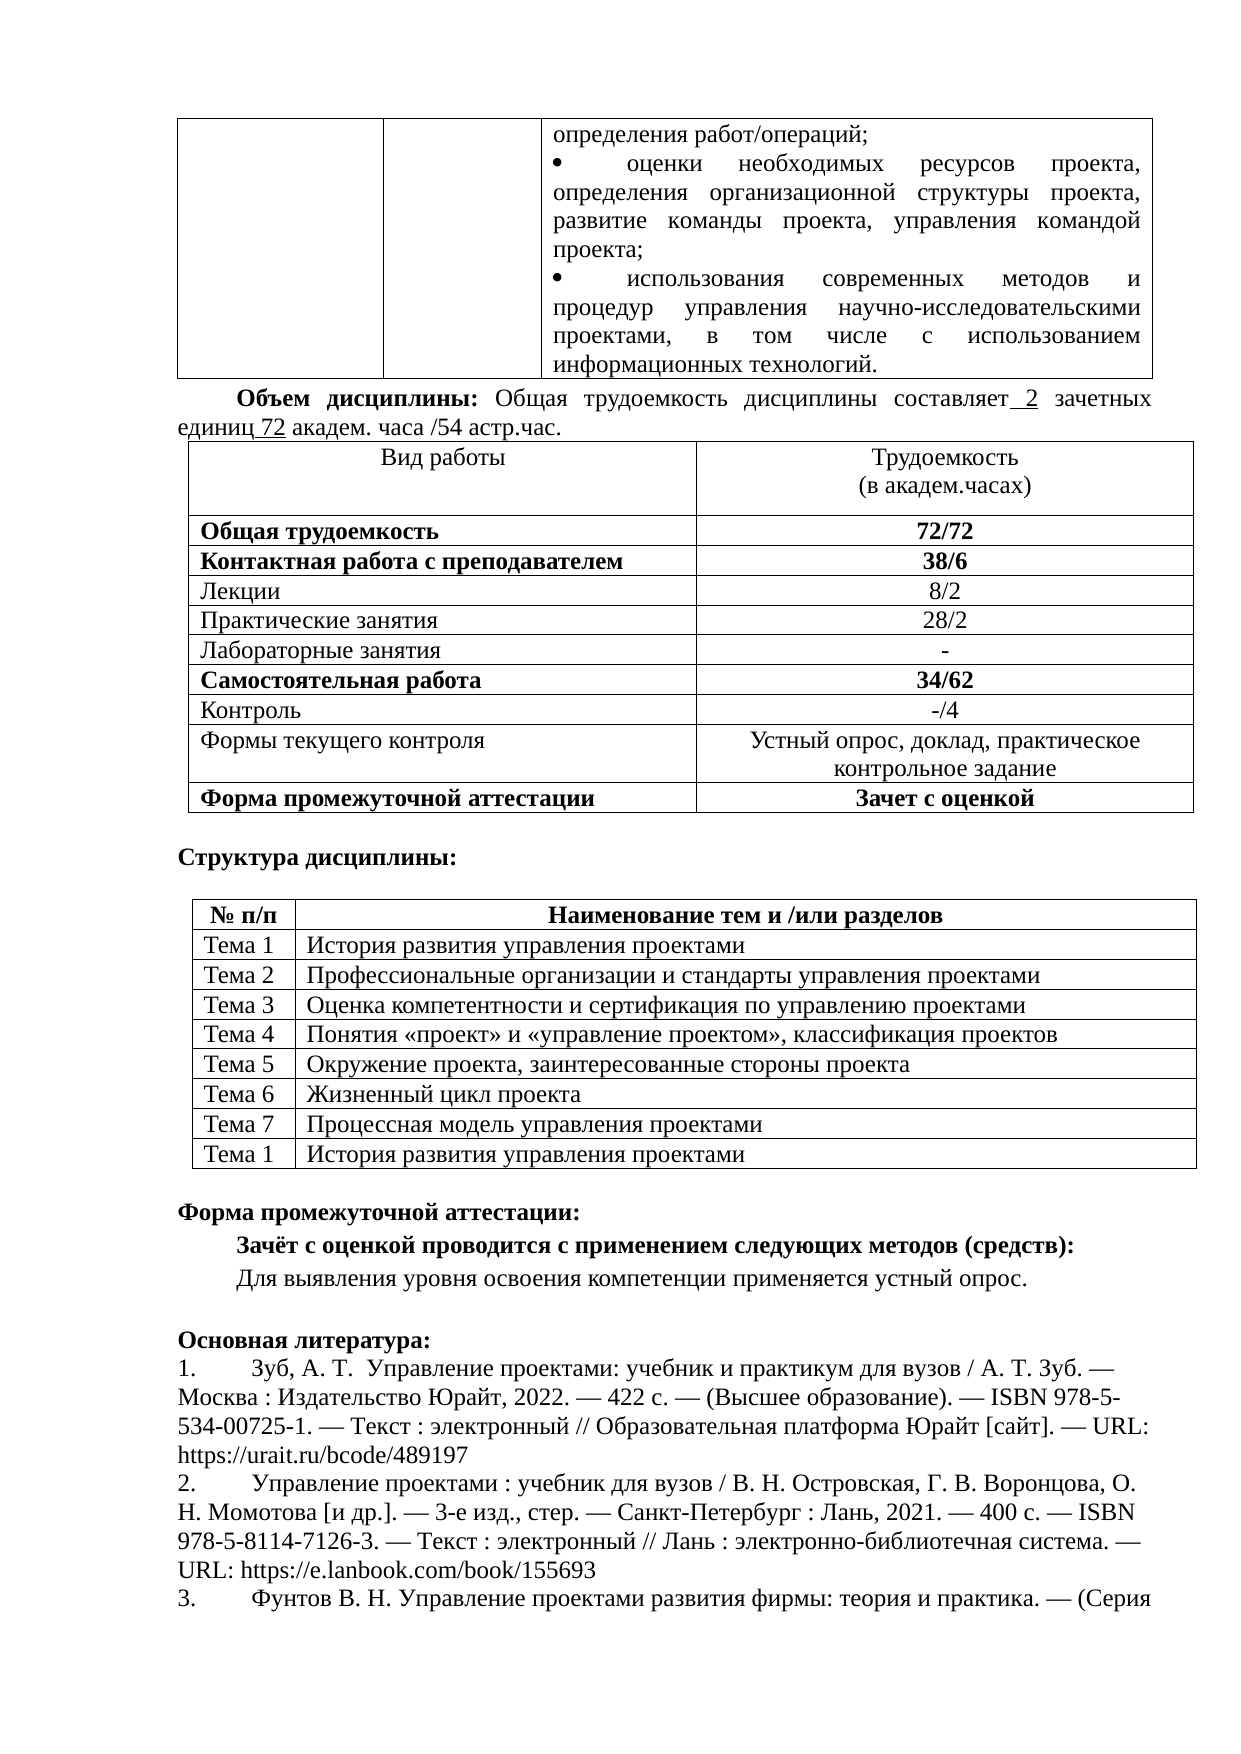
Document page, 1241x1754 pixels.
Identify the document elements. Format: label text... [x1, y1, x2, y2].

table_cell Лекции [189, 576, 696, 604]
table_cell Профессиональные организации и стандарты управления проектами [296, 960, 1196, 989]
table_cell Тема 5 [193, 1049, 295, 1078]
table_cell 28/2 [697, 606, 1193, 634]
table_cell Тема 4 [193, 1020, 295, 1048]
table_cell Устный опрос, доклад, практическое контрольное задание [697, 725, 1193, 782]
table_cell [542, 119, 1152, 378]
table_cell Тема 1 [193, 1139, 295, 1167]
text Структура дисциплины: [177, 842, 1152, 871]
text Для выявления уровня освоения компетенции применяется устный опрос. [177, 1263, 1152, 1292]
table_cell Контактная работа с преподавателем [189, 546, 696, 575]
table_cell Общая трудоемкость [189, 516, 696, 545]
table_cell Форма промежуточной аттестации [189, 783, 696, 812]
table_cell Самостоятельная работа [189, 665, 696, 694]
table_cell История развития управления проектами [296, 1139, 1196, 1167]
table_cell Тема 2 [193, 960, 295, 989]
table_header Наименование тем и /или разделов [296, 900, 1196, 929]
table_cell Тема 7 [193, 1109, 295, 1138]
text Основная литература: [177, 1325, 1152, 1353]
text Зачёт с оценкой проводится с применением следующих методов (средств): [177, 1230, 1152, 1259]
table_cell 34/62 [697, 665, 1193, 694]
table_cell Тема 6 [193, 1079, 295, 1108]
table_cell - [697, 635, 1193, 664]
text 1. Зуб, А. Т. Управление проектами: учебник и практикум для вузов / А. Т. Зуб. — Москва : Издательство Юрайт, 2022. — 422 с. — (Высшее образование). — ISBN 978-5-534-00725-1. — Текст : электронный // Образовательная платформа Юрайт [сайт]. — URL: https://urait.ru/bcode/489197 [177, 1353, 1152, 1468]
table_cell Оценка компетентности и сертификация по управлению проектами [296, 990, 1196, 1018]
table_cell Зачет с оценкой [697, 783, 1193, 812]
table_cell 38/6 [697, 546, 1193, 575]
text Объем дисциплины: Общая трудоемкость дисциплины составляет 2 зачетных единиц 72 академ. часа /54 астр.час. [177, 383, 1152, 441]
table_cell Практические занятия [189, 606, 696, 634]
text 2. Управление проектами : учебник для вузов / В. Н. Островская, Г. В. Воронцова, О. Н. Момотова [и др.]. — 3-е изд., стер. — Санкт-Петербург : Лань, 2021. — 400 с. — ISBN 978-5-8114-7126-3. — Текст : электронный // Лань : электронно-библиотечная система. — URL: https://e.lanbook.com/book/155693 [177, 1468, 1152, 1583]
table_header № п/п [193, 900, 295, 929]
table_cell Понятия «проект» и «управление проектом», классификация проектов [296, 1020, 1196, 1048]
table_header Вид работы [189, 442, 696, 515]
table_cell Формы текущего контроля [189, 725, 696, 782]
table_cell -/4 [697, 695, 1193, 724]
table_cell 72/72 [697, 516, 1193, 545]
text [177, 1583, 1152, 1612]
table_cell Окружение проекта, заинтересованные стороны проекта [296, 1049, 1196, 1078]
table_cell Контроль [189, 695, 696, 724]
table_cell Жизненный цикл проекта [296, 1079, 1196, 1108]
table_cell История развития управления проектами [296, 930, 1196, 959]
table_cell Тема 3 [193, 990, 295, 1018]
table_header Трудоемкость (в академ.часах) [697, 442, 1193, 515]
table_cell Лабораторные занятия [189, 635, 696, 664]
text Форма промежуточной аттестации: [177, 1197, 1152, 1226]
table_cell Процессная модель управления проектами [296, 1109, 1196, 1138]
table_cell 8/2 [697, 576, 1193, 604]
table_cell Тема 1 [193, 930, 295, 959]
